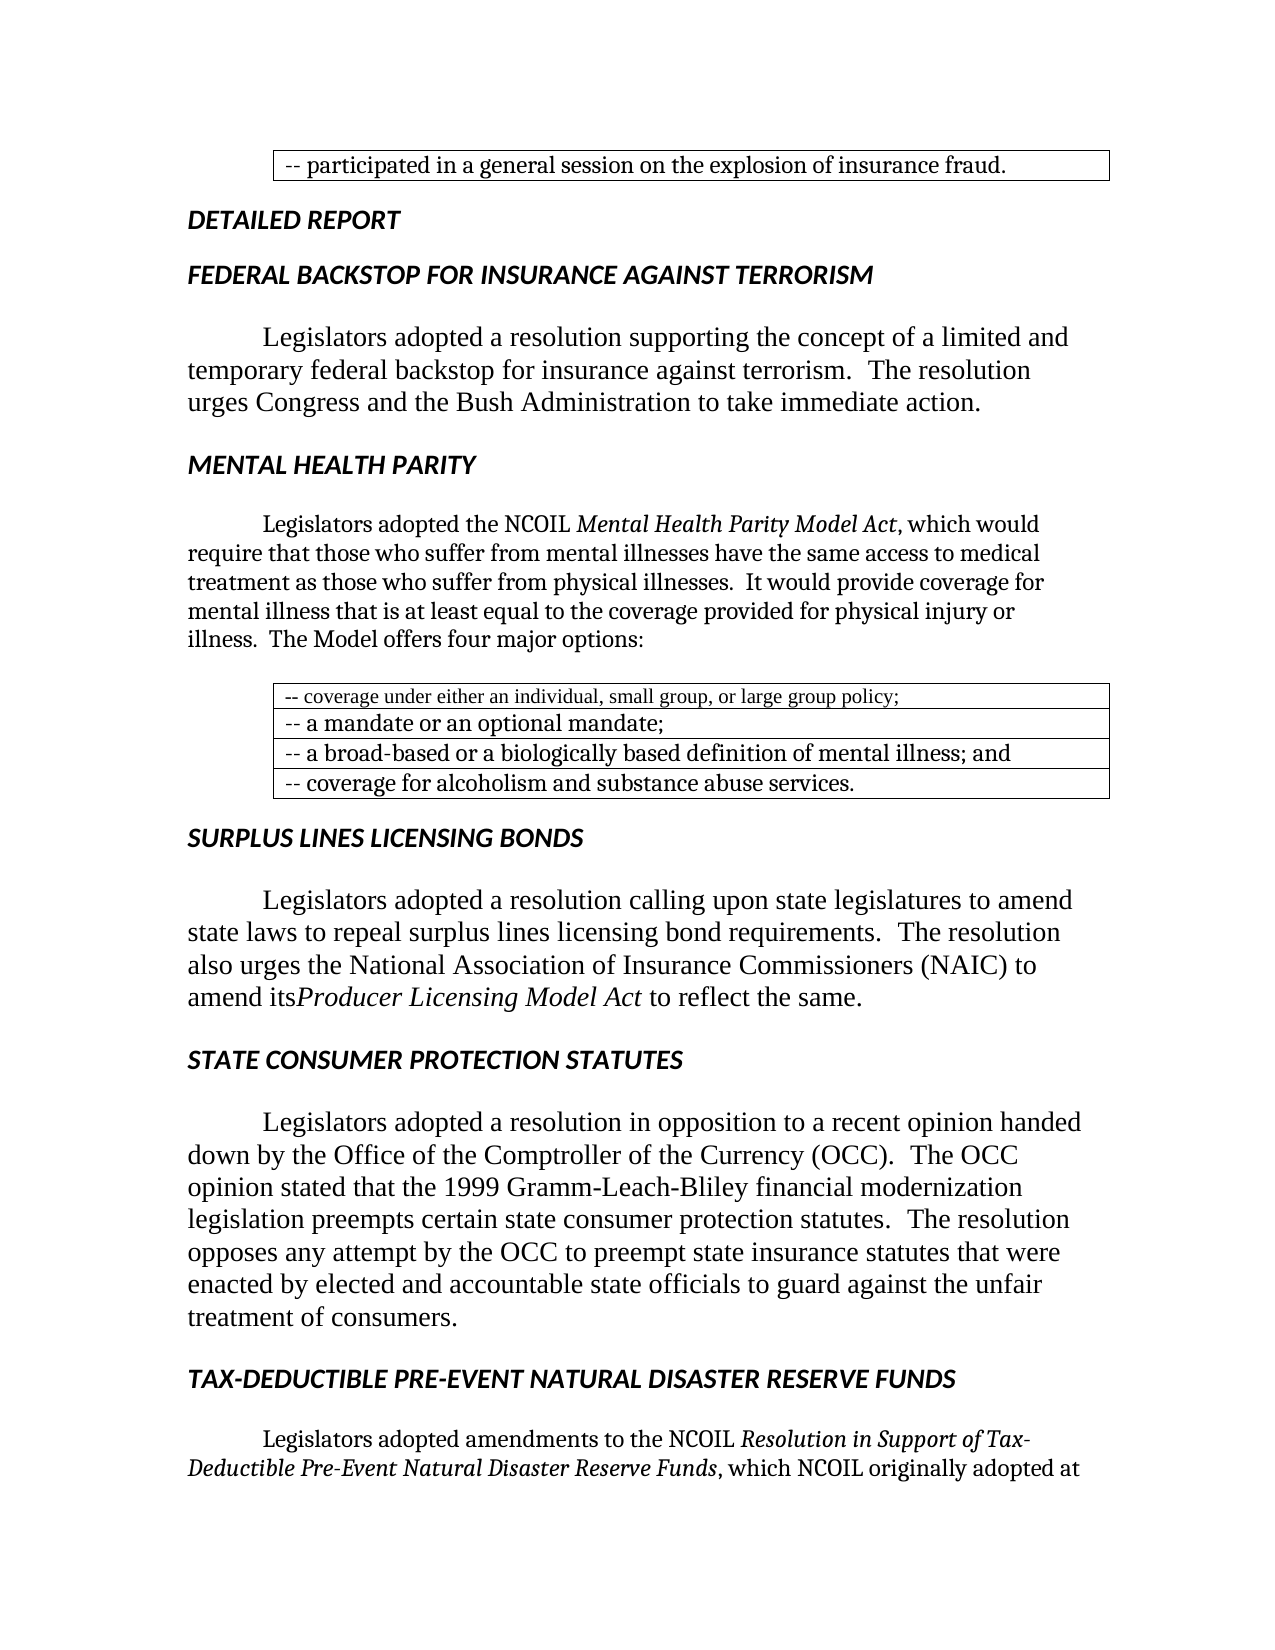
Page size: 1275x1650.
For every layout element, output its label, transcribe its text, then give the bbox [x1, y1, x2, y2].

subtitle STATE CONSUMER PROTECTION STATUTES [187, 1042, 1087, 1076]
text Legislators adopted a resolution in opposition to a recent opinion handed down by the Office of the Comptroller of the Currency (OCC). The OCC opinion stated that the 1999 Gramm-Leach-Bliley financial modernization legislation preempts certain state consumer protection statutes. The resolution opposes any attempt by the OCC to preempt state insurance statutes that were enacted by elected and accountable state officials to guard against the unfair treatment of consumers. [187, 1105, 1087, 1332]
subtitle TAX-DEDUCTIBLE PRE-EVENT NATURAL DISASTER RESERVE FUNDS [187, 1361, 1087, 1396]
table_cell -- participated in a general session on the explosion of insurance fraud. [274, 151, 1109, 180]
subtitle FEDERAL BACKSTOP FOR INSURANCE AGAINST TERRORISM [187, 257, 1087, 291]
table_cell -- coverage for alcoholism and substance abuse services. [274, 769, 1109, 798]
subtitle DETAILED REPORT [187, 202, 1087, 236]
text Legislators adopted the NCOIL Mental Health Parity Model Act, which would require that those who suffer from mental illnesses have the same access to medical treatment as those who suffer from physical illnesses. It would provide coverage for mental illness that is at least equal to the coverage provided for physical injury or illness. The Model offers four major options: [187, 510, 1087, 654]
table_cell -- a broad-based or a biologically based definition of mental illness; and [274, 739, 1109, 768]
text Legislators adopted a resolution supporting the concept of a limited and temporary federal backstop for insurance against terrorism. The resolution urges Congress and the Bush Administration to take immediate action. [187, 320, 1087, 418]
table_header -- coverage under either an individual, small group, or large group policy; [274, 684, 1109, 708]
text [187, 1425, 1087, 1482]
table_cell -- a mandate or an optional mandate; [274, 709, 1109, 738]
subtitle MENTAL HEALTH PARITY [187, 447, 1087, 481]
text Legislators adopted a resolution calling upon state legislatures to amend state laws to repeal surplus lines licensing bond requirements. The resolution also urges the National Association of Insurance Commissioners (NAIC) to amend itsProducer Licensing Model Act to reflect the same. [187, 883, 1087, 1013]
subtitle SURPLUS LINES LICENSING BONDS [187, 819, 1087, 854]
